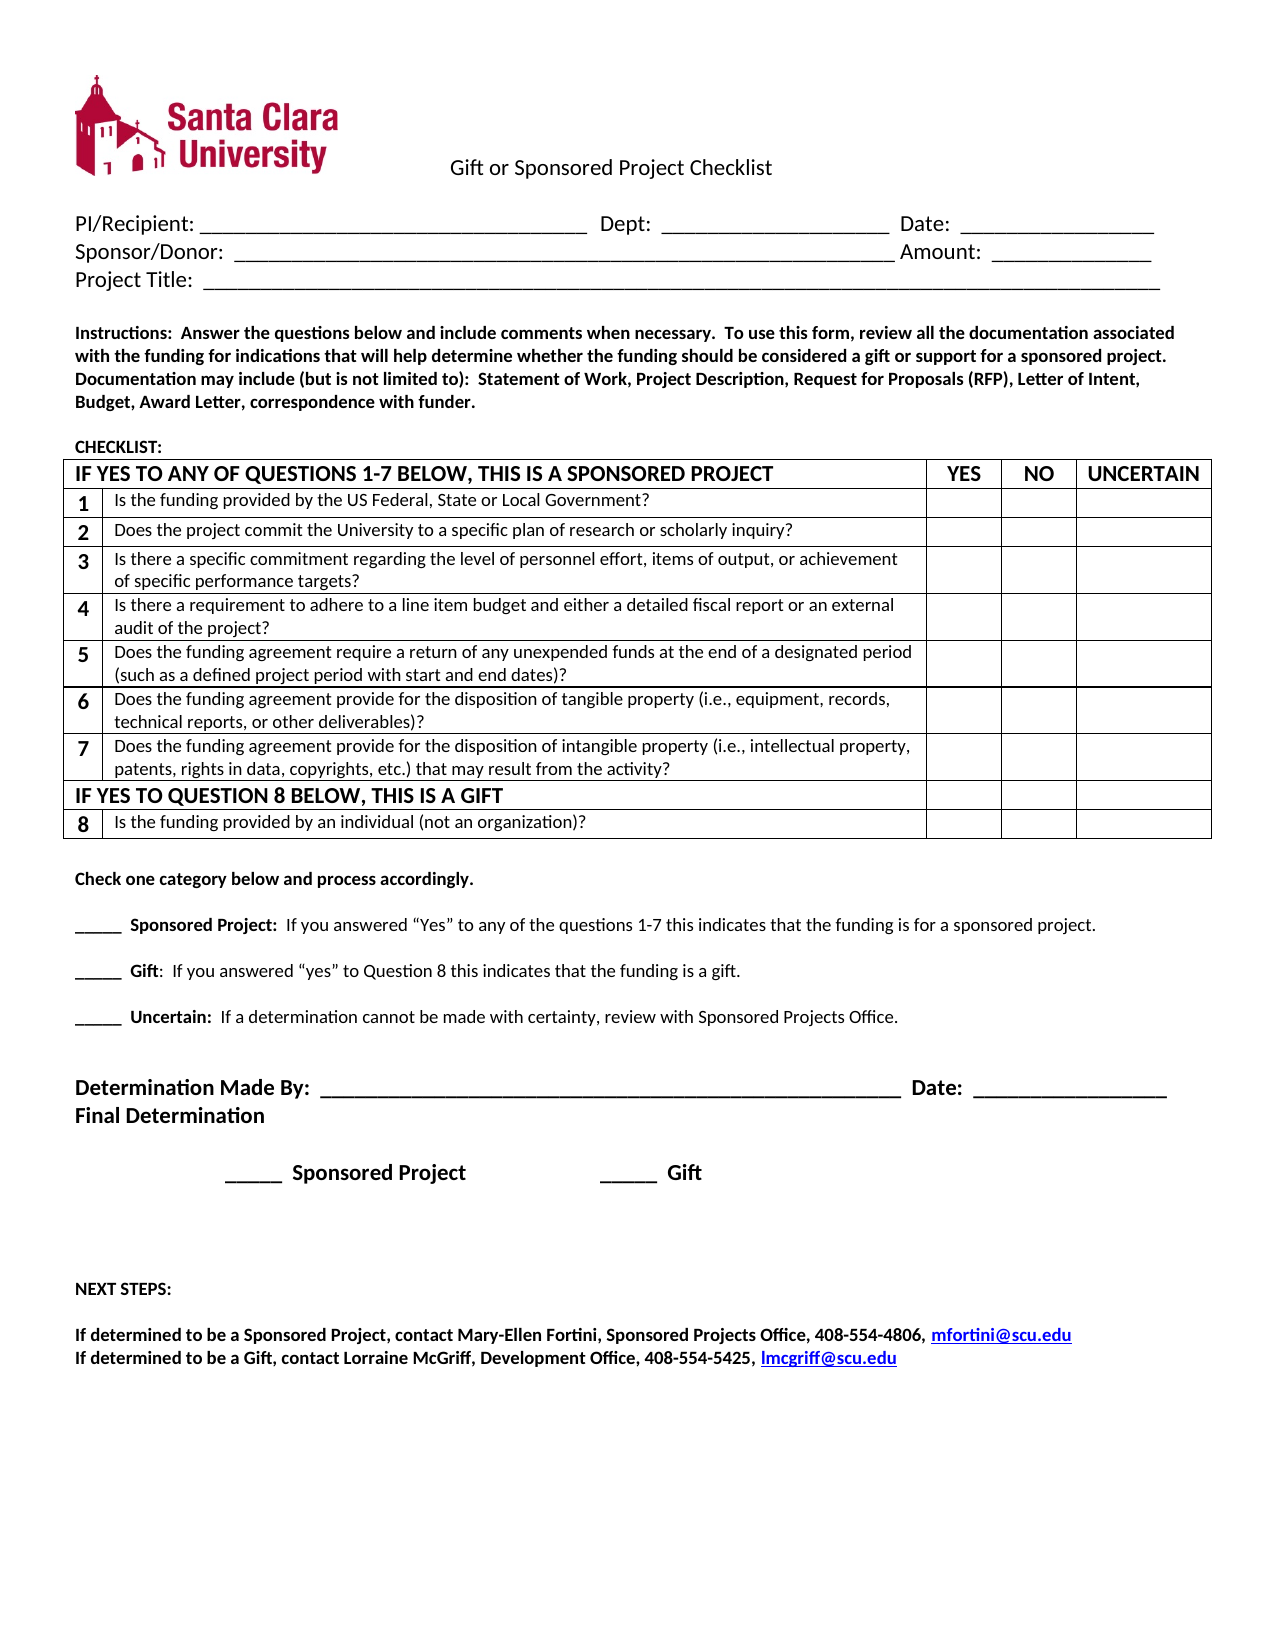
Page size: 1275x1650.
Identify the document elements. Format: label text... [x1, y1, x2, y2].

text Sponsor/Donor: __________________________________________________________ Amount: ______________ [75, 237, 1200, 265]
table_header NO [1002, 460, 1076, 488]
table_cell [1077, 688, 1211, 733]
table_cell [1002, 594, 1076, 639]
table_cell Does the funding agreement provide for the disposition of intangible property (i.e., intellectual property, patents, rights in data, copyrights, etc.) that may result from the activity? [103, 734, 926, 780]
table_cell [1077, 547, 1211, 593]
text Determination Made By: ___________________________________________________ Date: _________________ [75, 1073, 1200, 1102]
text If determined to be a Gift, contact Lorraine McGriff, Development Office, 408-554-5425, lmcgriff@scu.edu [75, 1346, 1200, 1369]
table_cell [927, 594, 1001, 639]
table_cell Is there a requirement to adhere to a line item budget and either a detailed fiscal report or an external audit of the project? [103, 594, 926, 639]
table_cell 8 [64, 810, 102, 838]
text Final Determination [75, 1102, 1200, 1129]
table_cell Does the project commit the University to a specific plan of research or scholarly inquiry? [103, 518, 926, 546]
table_cell Is the funding provided by the US Federal, State or Local Government? [103, 489, 926, 517]
table_cell [927, 641, 1001, 686]
table_cell 7 [64, 734, 102, 780]
table_cell [1077, 641, 1211, 686]
table_cell [927, 810, 1001, 838]
table_cell Does the funding agreement require a return of any unexpended funds at the end of a designated period (such as a defined project period with start and end dates)? [103, 641, 926, 686]
table_cell [1077, 781, 1211, 809]
table_cell 5 [64, 641, 102, 686]
table_cell IF YES TO QUESTION 8 BELOW, THIS IS A GIFT [64, 781, 926, 809]
table_header YES [927, 460, 1001, 488]
table_cell [927, 688, 1001, 733]
table_cell 6 [64, 688, 102, 733]
table_cell [1002, 734, 1076, 780]
table_cell 3 [64, 547, 102, 593]
table_cell [1077, 734, 1211, 780]
text Instructions: Answer the questions below and include comments when necessary. To use this form, review all the documentation associated with the funding for indications that will help determine whether the funding should be considered a gift or support for a sponsored project. Documentation may include (but is not limited to): Statement of Work, Project Description, Request for Proposals (RFP), Letter of Intent, Budget, Award Letter, correspondence with funder. [75, 321, 1200, 413]
table_cell [927, 489, 1001, 517]
text _____ Gift: If you answered “yes” to Question 8 this indicates that the funding is a gift. [75, 959, 1200, 982]
text _____ Sponsored Project _____ Gift [75, 1158, 1200, 1186]
table_cell 4 [64, 594, 102, 639]
table_cell [927, 734, 1001, 780]
text Check one category below and process accordingly. [75, 867, 1200, 890]
text _____ Uncertain: If a determination cannot be made with certainty, review with Sponsored Projects Office. [75, 1005, 1200, 1028]
text Gift or Sponsored Project Checklist [75, 75, 1200, 181]
table_cell [1077, 594, 1211, 639]
text _____ Sponsored Project: If you answered “Yes” to any of the questions 1-7 this indicates that the funding is for a sponsored project. [75, 913, 1200, 936]
table_cell Is there a specific commitment regarding the level of personnel effort, items of output, or achievement of specific performance targets? [103, 547, 926, 593]
table_header UNCERTAIN [1077, 460, 1211, 488]
table_cell [1077, 518, 1211, 546]
table_cell [927, 518, 1001, 546]
table_cell [1002, 641, 1076, 686]
table_cell [1002, 781, 1076, 809]
picture [75, 75, 338, 176]
table_header IF YES TO ANY OF QUESTIONS 1-7 BELOW, THIS IS A SPONSORED PROJECT [64, 460, 926, 488]
table_cell [1002, 688, 1076, 733]
table_cell Does the funding agreement provide for the disposition of tangible property (i.e., equipment, records, technical reports, or other deliverables)? [103, 688, 926, 733]
table_cell 1 [64, 489, 102, 517]
text If determined to be a Sponsored Project, contact Mary-Ellen Fortini, Sponsored Projects Office, 408-554-4806, mfortini@scu.edu [75, 1323, 1200, 1346]
table_cell [1002, 518, 1076, 546]
table_cell [1002, 489, 1076, 517]
table_cell [927, 547, 1001, 593]
text NEXT STEPS: [75, 1277, 1200, 1300]
text CHECKLIST: [75, 436, 1200, 458]
table_cell [1002, 547, 1076, 593]
table_cell Is the funding provided by an individual (not an organization)? [103, 810, 926, 838]
table_cell [927, 781, 1001, 809]
table_cell [1002, 810, 1076, 838]
text PI/Recipient: __________________________________ Dept: ____________________ Date: _________________ [75, 209, 1200, 237]
table_cell 2 [64, 518, 102, 546]
table_cell [1077, 810, 1211, 838]
table_cell [1077, 489, 1211, 517]
text Project Title: ____________________________________________________________________________________ [75, 265, 1200, 293]
